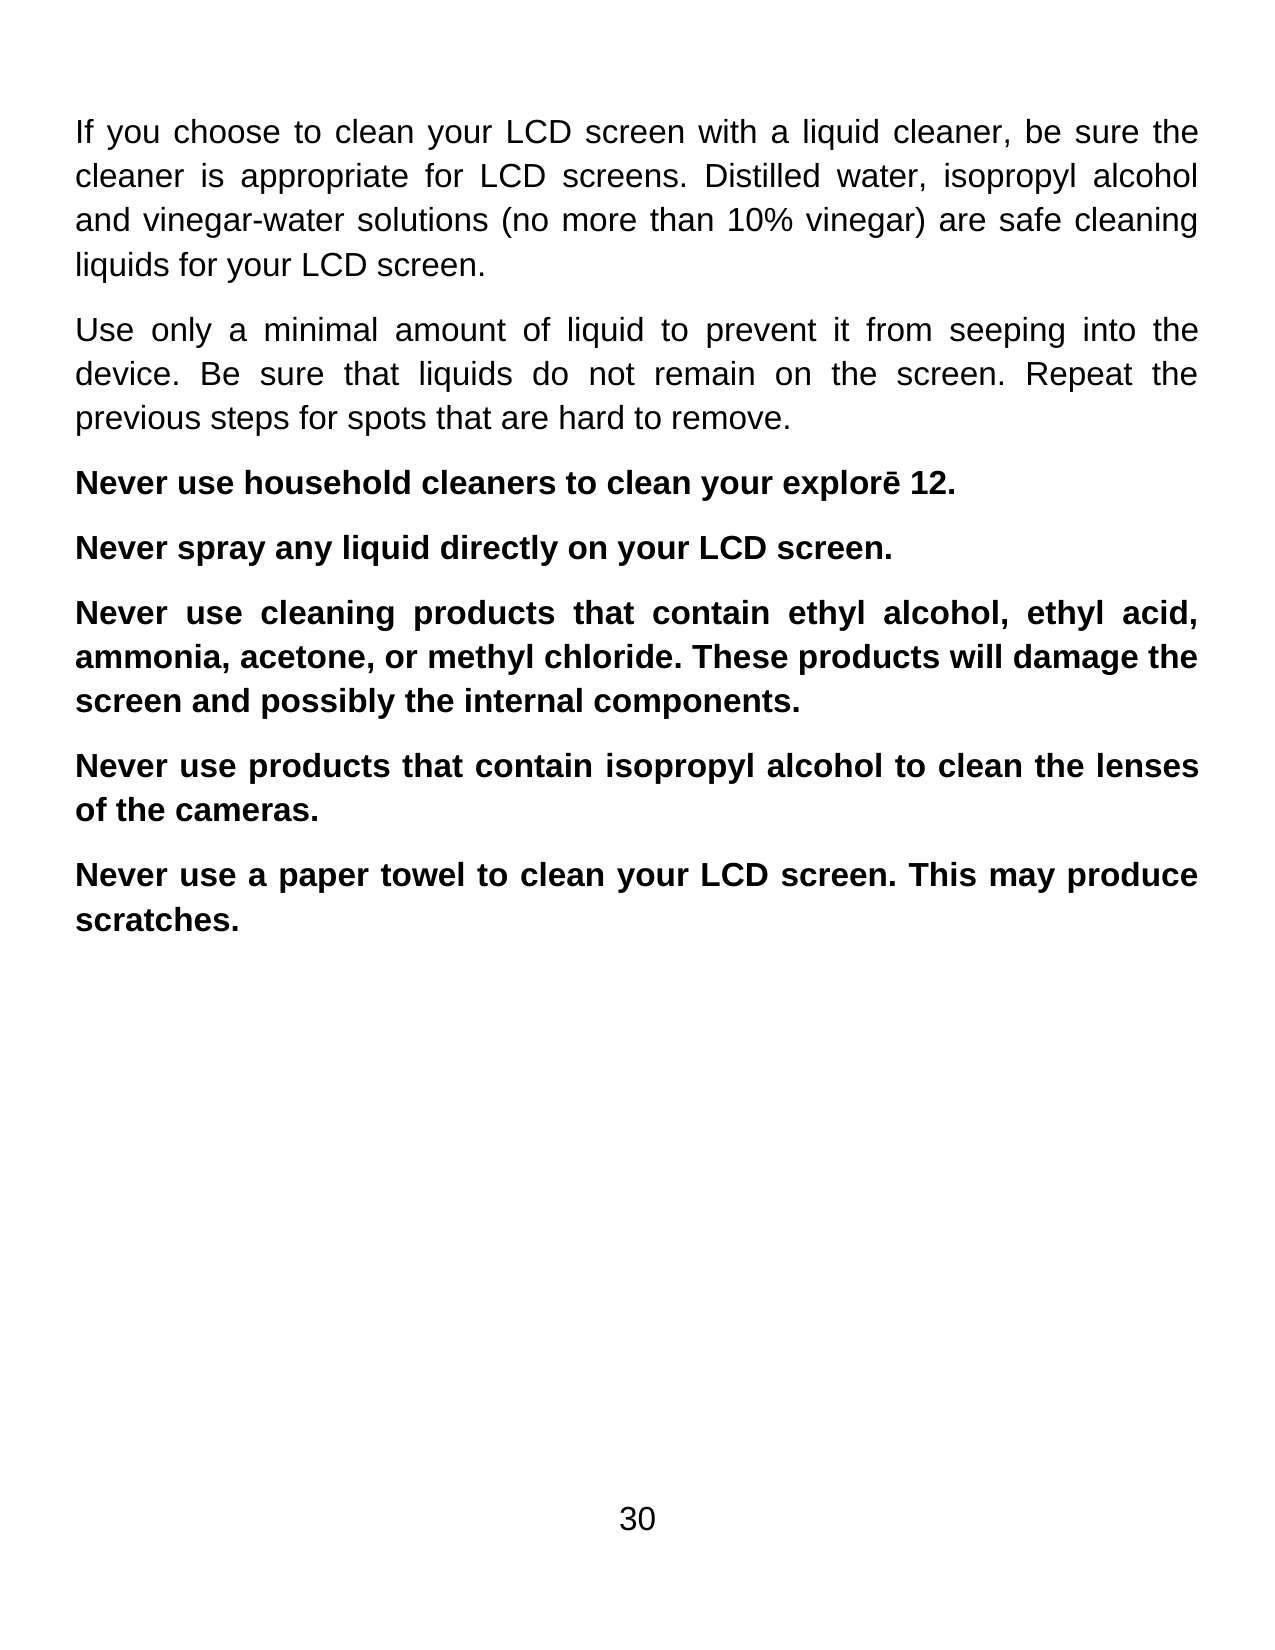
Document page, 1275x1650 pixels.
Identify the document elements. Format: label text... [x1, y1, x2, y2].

text Never use cleaning products that contain ethyl alcohol, ethyl acid, ammonia, acetone, or methyl chloride. These products will damage the screen and possibly the internal components. [75, 593, 1200, 720]
text Use only a minimal amount of liquid to prevent it from seeping into the device. Be sure that liquids do not remain on the screen. Repeat the previous steps for spots that are hard to remove. [75, 310, 1200, 436]
text Never use products that contain isopropyl alcohol to clean the lenses of the cameras. [75, 746, 1200, 829]
text Never spray any liquid directly on your LCD screen. [75, 528, 1200, 566]
text If you choose to clean your LCD screen with a liquid cleaner, be sure the cleaner is appropriate for LCD screens. Distilled water, isopropyl alcohol and vinegar-water solutions (no more than 10% vinegar) are safe cleaning liquids for your LCD screen. [75, 112, 1200, 283]
text Never use a paper towel to clean your LCD screen. This may produce scratches. [75, 856, 1200, 938]
text Never use household cleaners to clean your explorē 12. [75, 463, 1200, 501]
